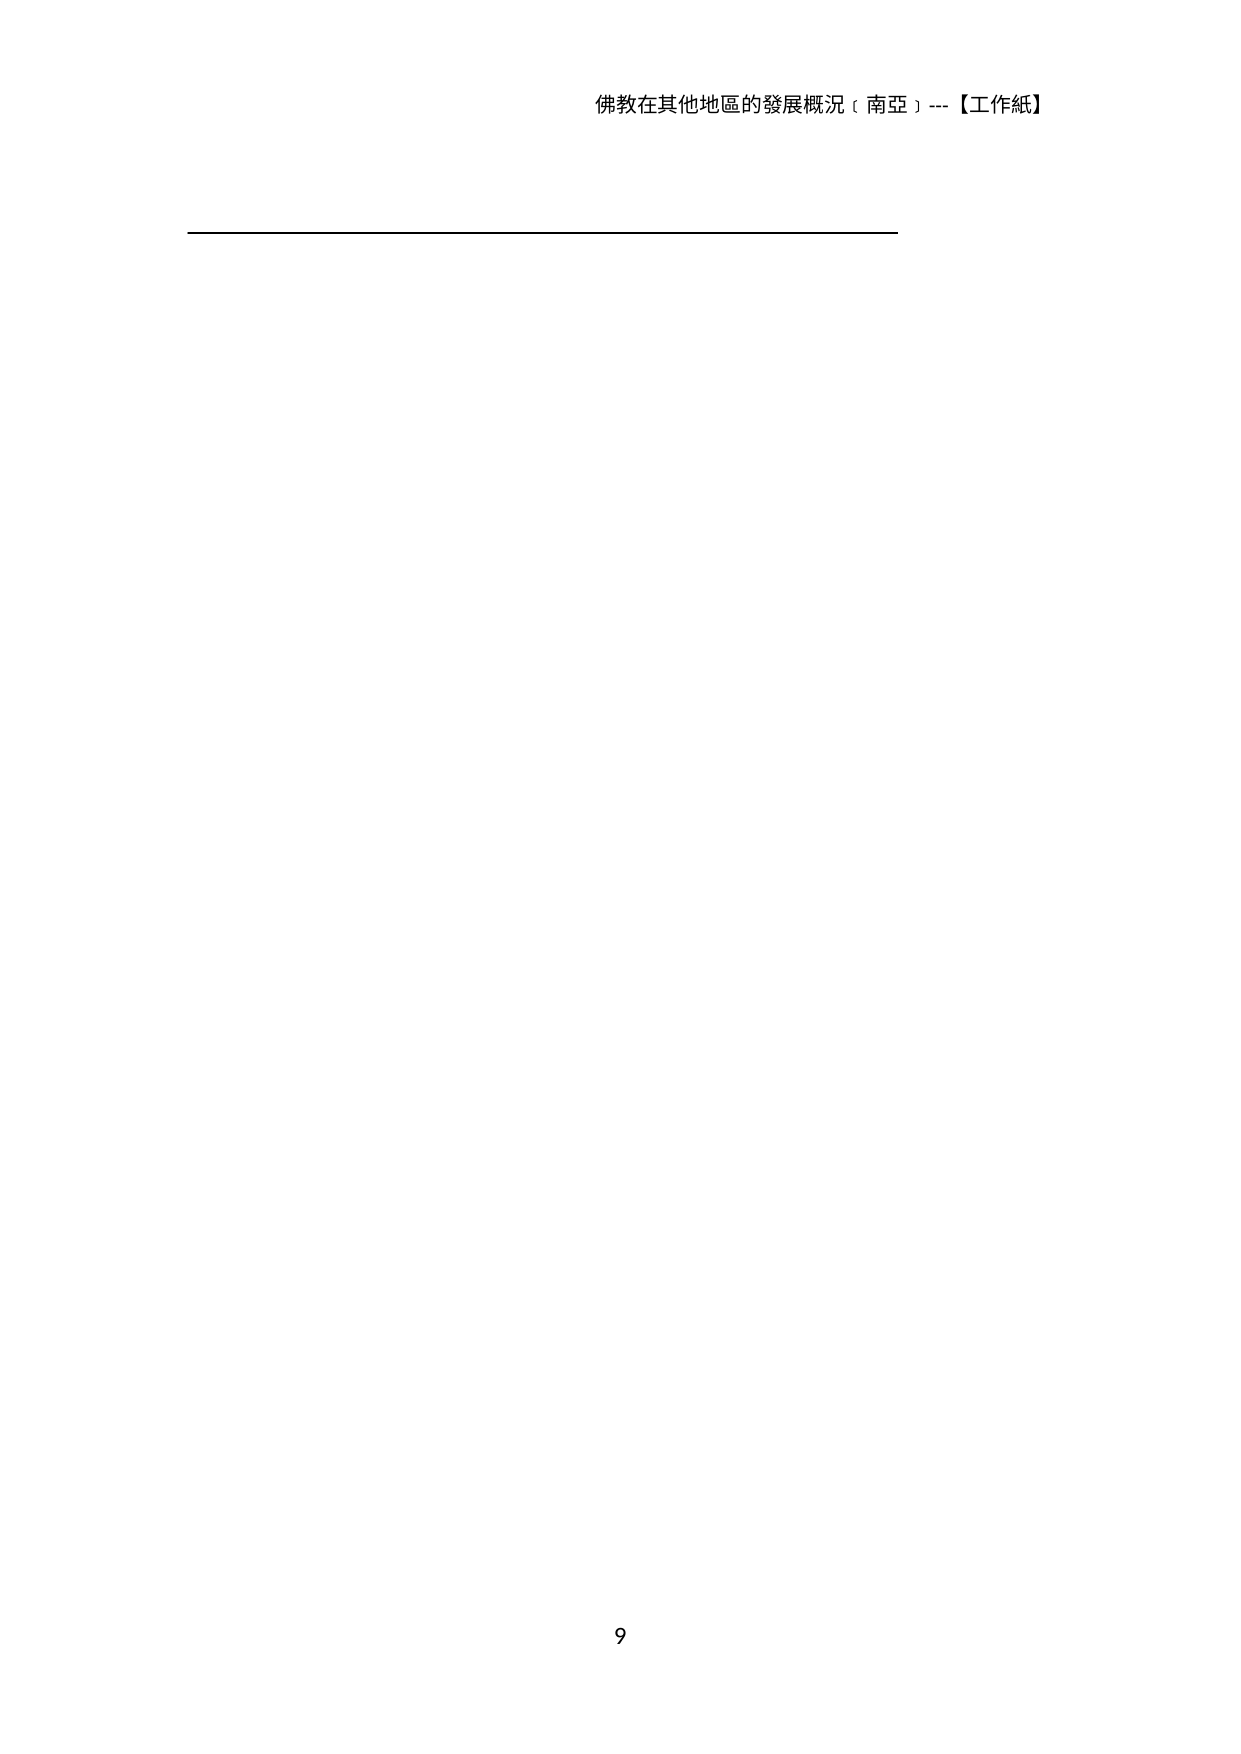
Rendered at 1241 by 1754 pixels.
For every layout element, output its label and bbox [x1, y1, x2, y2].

text [187, 164, 1053, 239]
